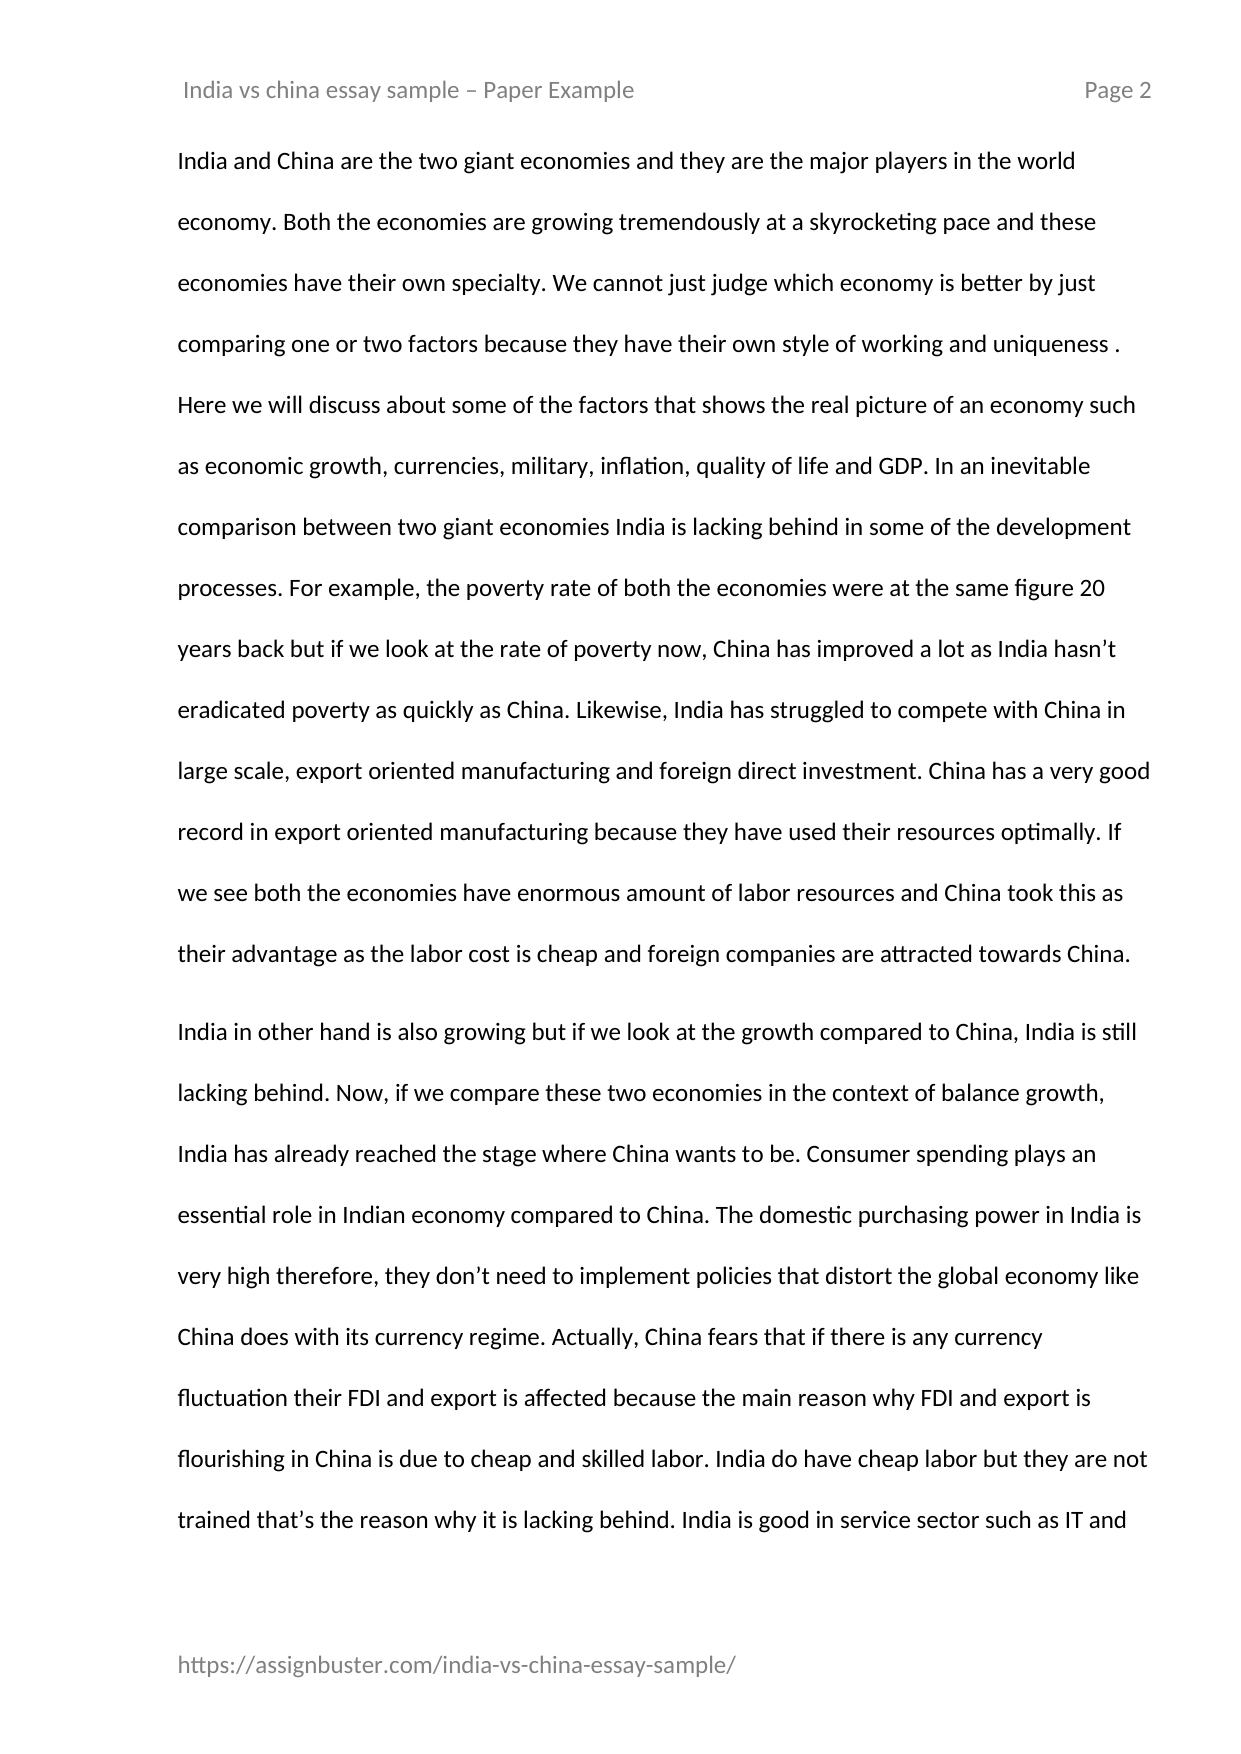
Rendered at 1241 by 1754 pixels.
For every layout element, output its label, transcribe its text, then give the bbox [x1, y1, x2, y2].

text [177, 1016, 1152, 1535]
text India and China are the two giant economies and they are the major players in the world economy. Both the economies are growing tremendously at a skyrocketing pace and these economies have their own specialty. We cannot just judge which economy is better by just comparing one or two factors because they have their own style of working and uniqueness . Here we will discuss about some of the factors that shows the real picture of an economy such as economic growth, currencies, military, inflation, quality of life and GDP. In an inevitable comparison between two giant economies India is lacking behind in some of the development processes. For example, the poverty rate of both the economies were at the same figure 20 years back but if we look at the rate of poverty now, China has improved a lot as India hasn’t eradicated poverty as quickly as China. Likewise, India has struggled to compete with China in large scale, export oriented manufacturing and foreign direct investment. China has a very good record in export oriented manufacturing because they have used their resources optimally. If we see both the economies have enormous amount of labor resources and China took this as their advantage as the labor cost is cheap and foreign companies are attracted towards China. [177, 145, 1152, 969]
